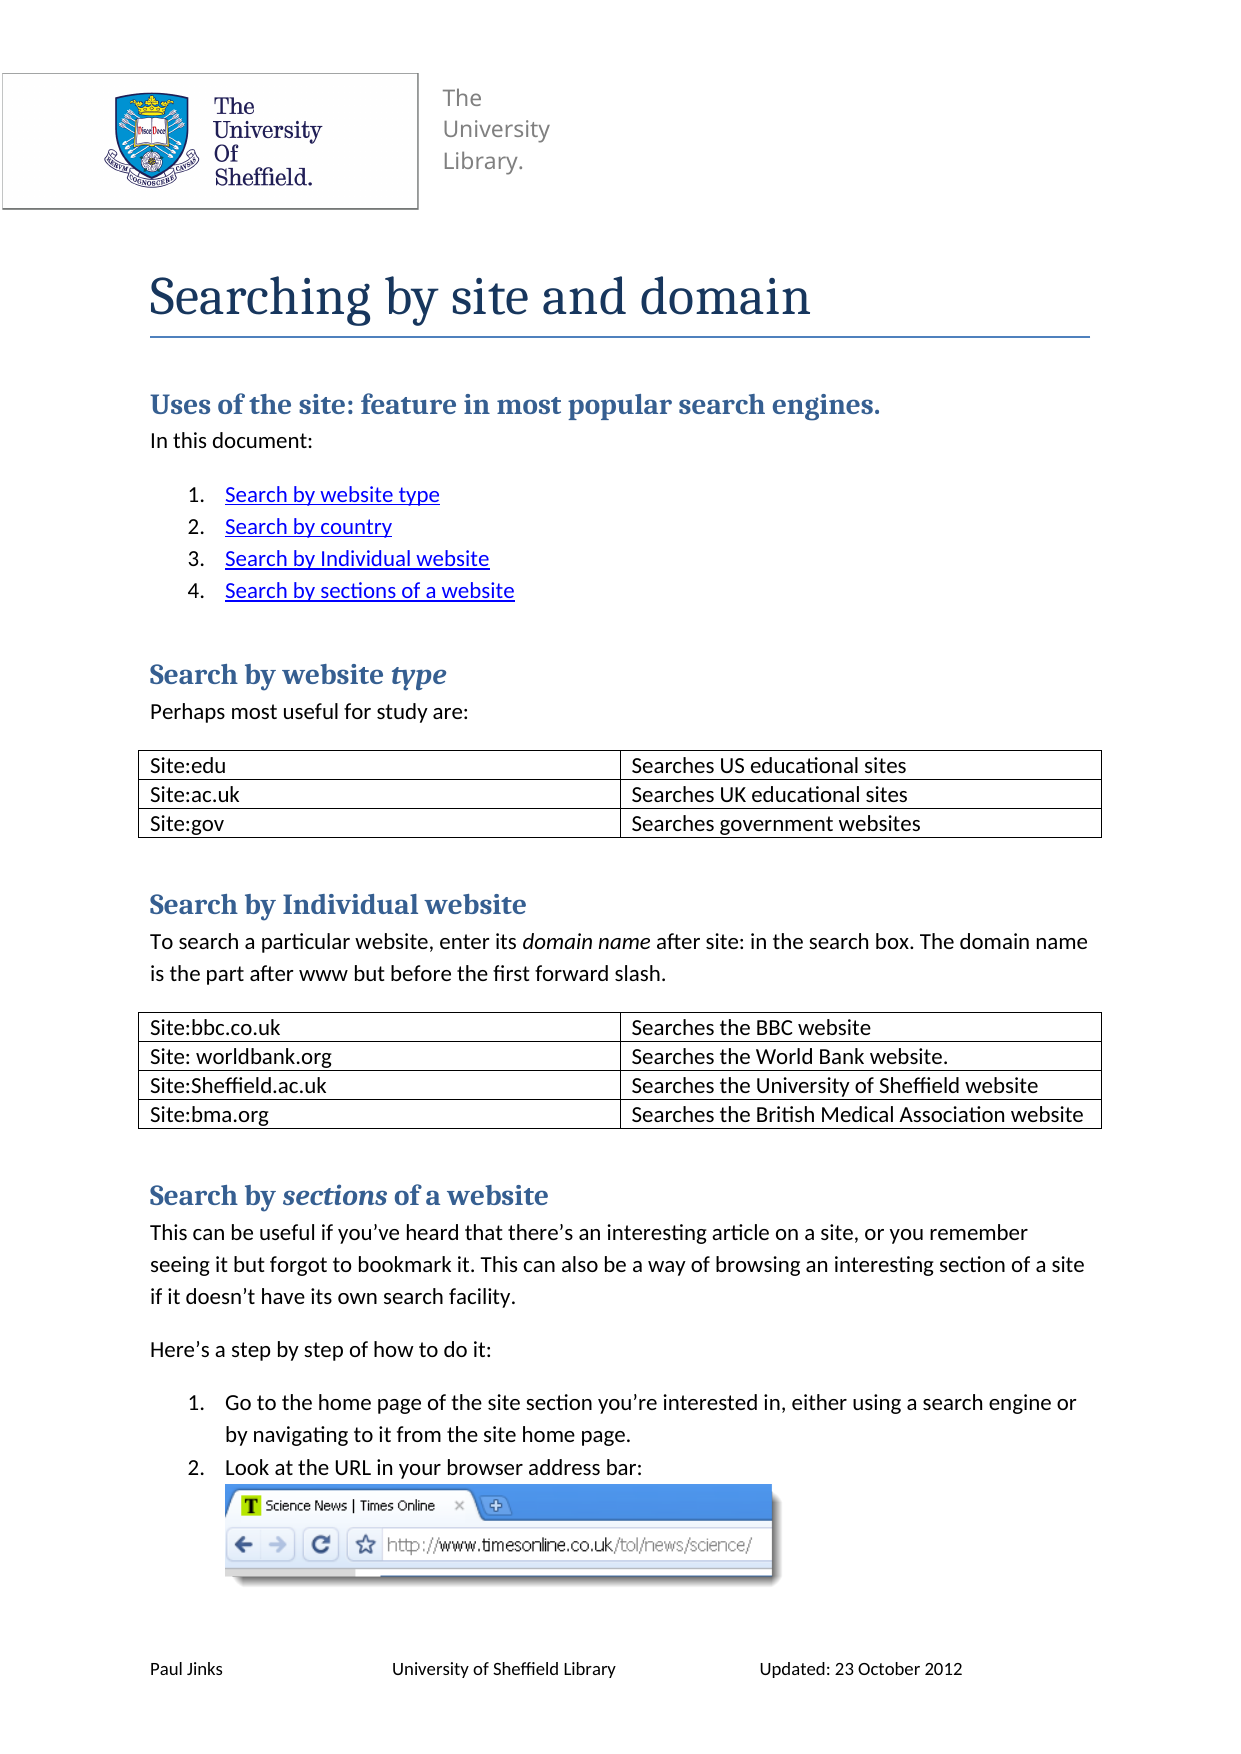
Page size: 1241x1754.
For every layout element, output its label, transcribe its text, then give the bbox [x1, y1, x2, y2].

table_cell Searches the University of Sheffield website [621, 1071, 1101, 1099]
table_cell Searches the World Bank website. [621, 1042, 1101, 1070]
subtitle Search by website type [150, 658, 1090, 692]
table_cell Site:bma.org [139, 1100, 620, 1128]
list Search by sections of a website [187, 576, 1090, 604]
text To search a particular website, enter its domain name after site: in the search box. The domain name is the part after www but before the first forward slash. [150, 927, 1090, 987]
table_cell Site:ac.uk [139, 780, 620, 808]
table_header Site:edu [139, 751, 620, 779]
subtitle Search by sections of a website [150, 1179, 1090, 1213]
table_header Site:bbc.co.uk [139, 1013, 620, 1041]
table_cell Site:gov [139, 809, 620, 837]
subtitle Uses of the site: feature in most popular search engines. [150, 388, 1090, 422]
list Go to the home page of the site section you’re interested in, either using a search engine or by navigating to it from the site home page. [187, 1388, 1090, 1448]
table_header Searches the BBC website [621, 1013, 1101, 1041]
list Search by Individual website [187, 544, 1090, 572]
list Search by website type [187, 480, 1090, 508]
picture [2, 73, 419, 210]
table_cell Searches government websites [621, 809, 1101, 837]
list Search by country [187, 512, 1090, 540]
text Here’s a step by step of how to do it: [150, 1335, 1090, 1363]
text This can be useful if you’ve heard that there’s an interesting article on a site, or you remember seeing it but forgot to bookmark it. This can also be a way of browsing an interesting section of a site if it doesn’t have its own search facility. [150, 1218, 1090, 1310]
table_header Searches US educational sites [621, 751, 1101, 779]
title Searching by site and domain [150, 265, 1090, 336]
table_cell Searches UK educational sites [621, 780, 1101, 808]
text Perhaps most useful for study are: [150, 697, 1090, 725]
table_cell Site:Sheffield.ac.uk [139, 1071, 620, 1099]
picture [225, 1484, 791, 1596]
subtitle Search by Individual website [150, 888, 1090, 922]
text In this document: [150, 427, 1090, 455]
table_cell Site: worldbank.org [139, 1042, 620, 1070]
table_cell Searches the British Medical Association website [621, 1100, 1101, 1128]
